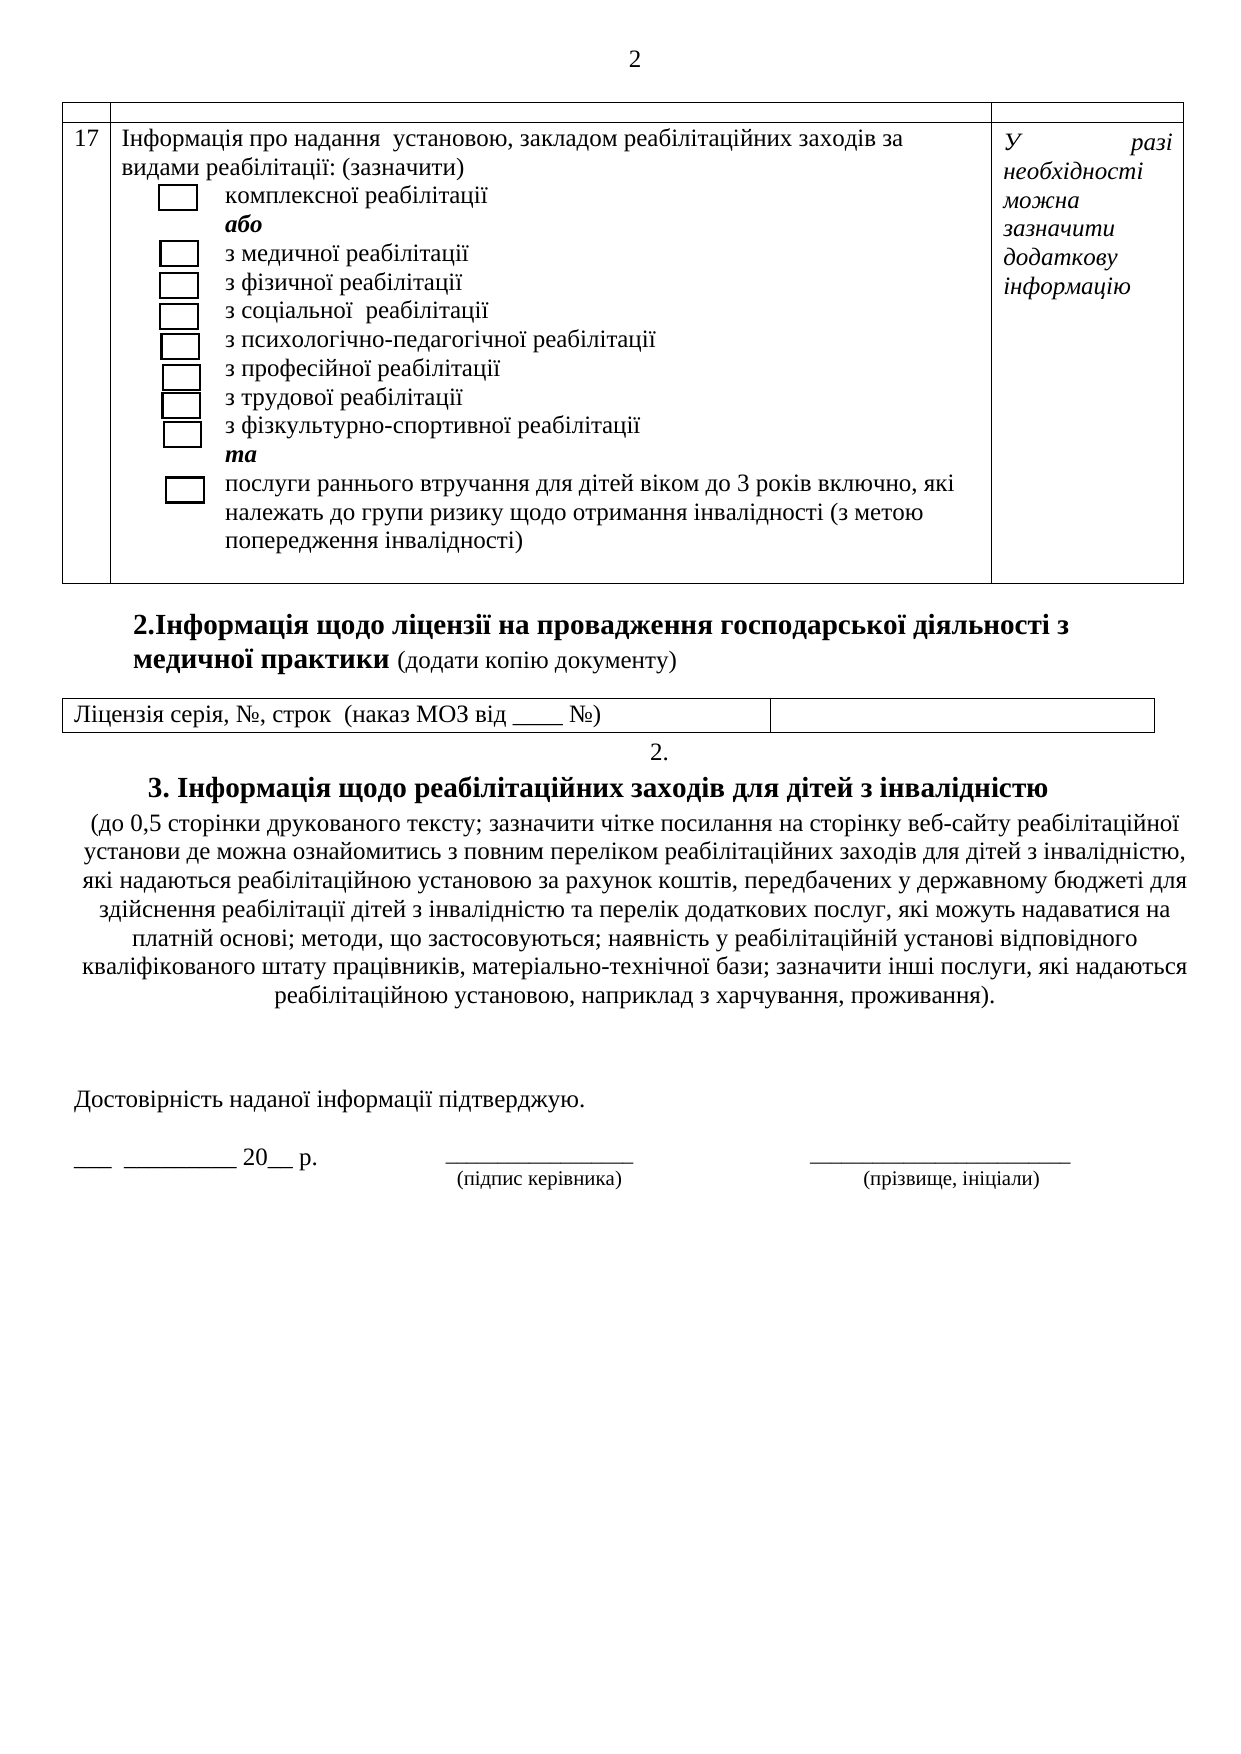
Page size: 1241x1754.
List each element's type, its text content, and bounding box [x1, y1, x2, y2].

table_header [771, 699, 1154, 732]
text Достовірність наданої інформації підтверджую. [74, 1084, 1196, 1113]
table_cell 17 [63, 123, 110, 583]
table_cell Інформація про надання установою, закладом реабілітаційних заходів за видами реабілітації: (зазначити) комплексної реабілітації або з медичної реабілітації з фізичної реабілітації з соціальної реабілітації з психологічно-педагогічної реабілітації з професійної реабілітації з трудової реабілітації з фізкультурно-спортивної реабілітації та послуги раннього втручання для дітей віком до 3 років включно, які належать до групи ризику щодо отримання інвалідності (з метою попередження інвалідності) [111, 123, 991, 583]
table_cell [992, 123, 1183, 583]
table_header _________________________ (прізвище, ініціали) [691, 1142, 1081, 1226]
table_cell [992, 103, 1183, 122]
table_header Ліцензія серія, №, строк (наказ МОЗ від ____ №) [63, 699, 770, 732]
table_header ___ _________ 20__ р. [63, 1142, 387, 1226]
table_cell 16 [63, 103, 110, 122]
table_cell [111, 103, 991, 122]
text 3. Інформація щодо реабілітаційних заходів для дітей з інвалідністю [148, 770, 1196, 803]
table_header __________________ (підпис керівника) [388, 1142, 691, 1226]
text 2.Інформація щодо ліцензії на провадження господарської діяльності з медичної практики (додати копію документу) [133, 607, 1196, 674]
text (до 0,5 сторінки друкованого тексту; зазначити чітке посилання на сторінку веб-сайту реабілітаційної установи де можна ознайомитись з повним переліком реабілітаційних заходів для дітей з інвалідністю, які надаються реабілітаційною установою за рахунок коштів, передбачених у державному бюджеті для здійснення реабілітації дітей з інвалідністю та перелік додаткових послуг, які можуть надаватися на платній основі; методи, що застосовуються; наявність у реабілітаційній установі відповідного кваліфікованого штату працівників, матеріально-технічної бази; зазначити інші послуги, які надаються реабілітаційною установою, наприклад з харчування, проживання). [74, 808, 1196, 1009]
